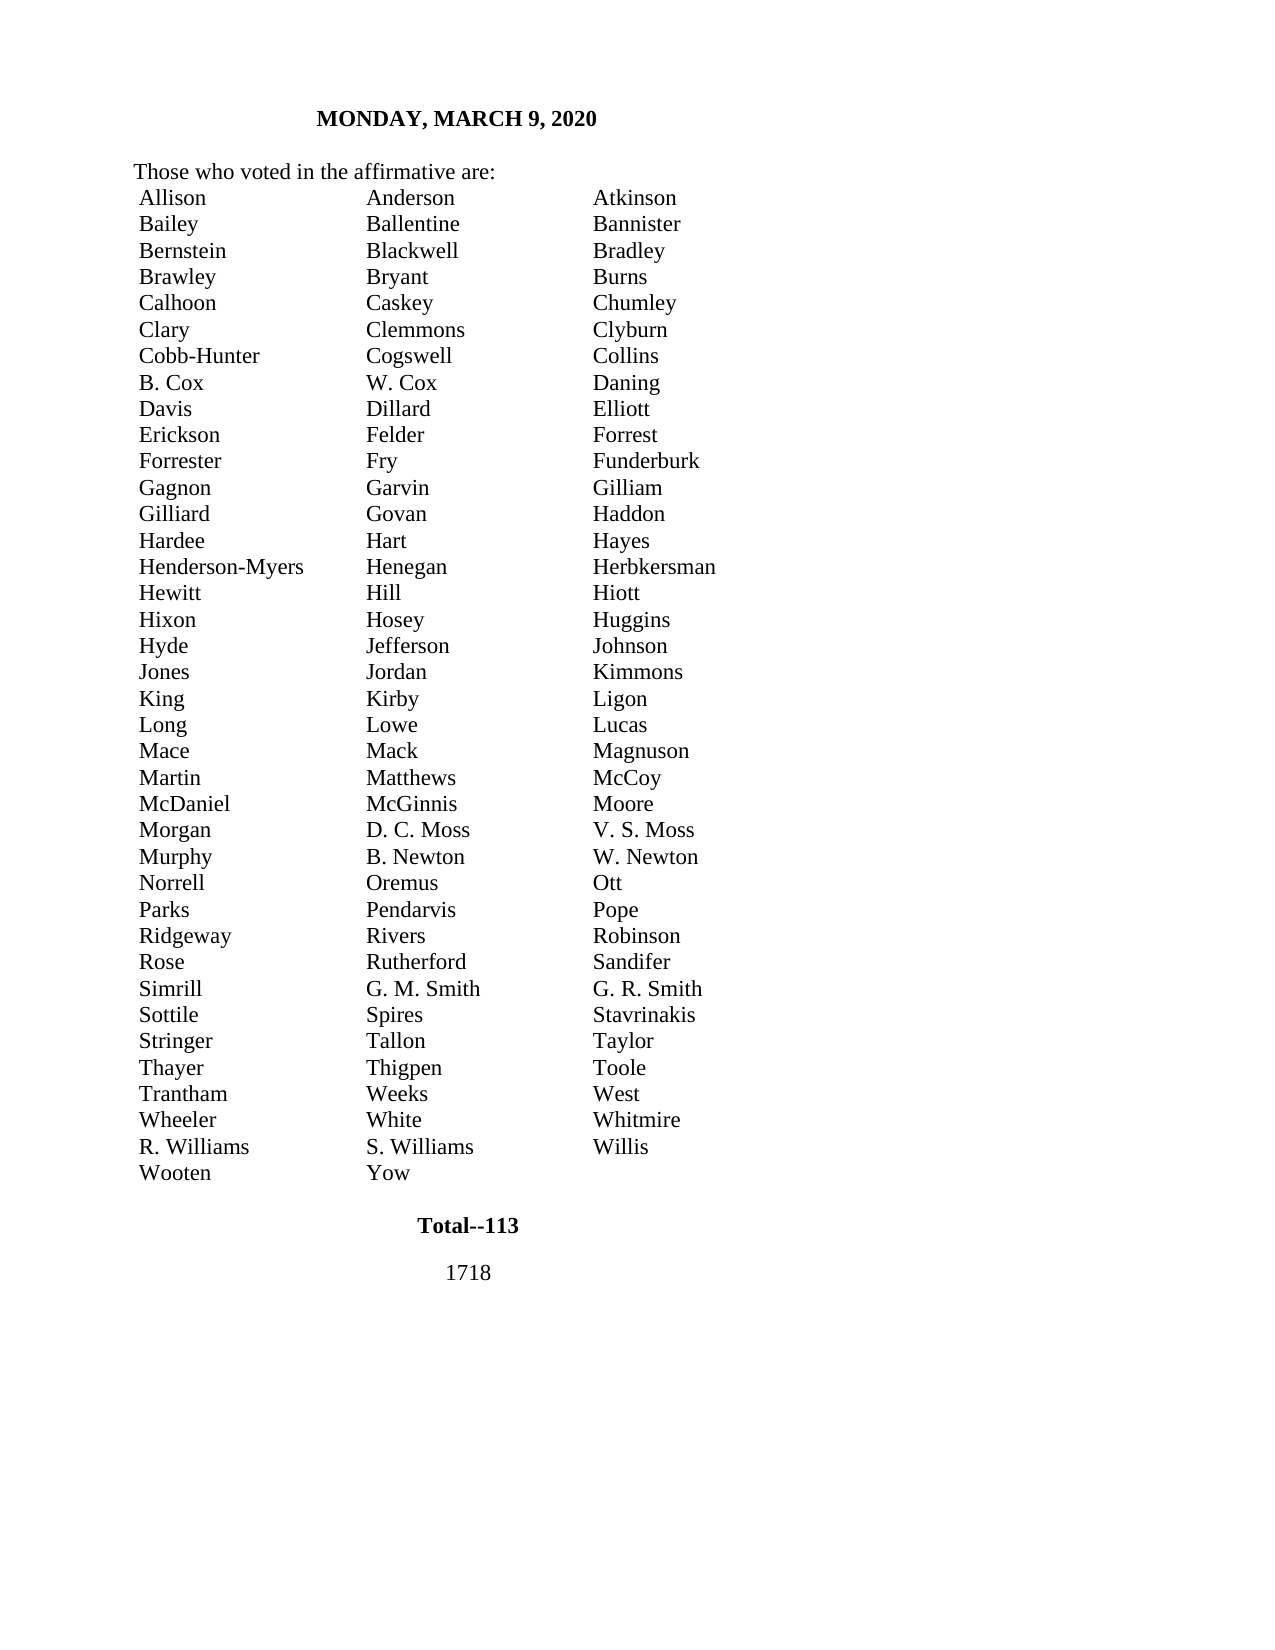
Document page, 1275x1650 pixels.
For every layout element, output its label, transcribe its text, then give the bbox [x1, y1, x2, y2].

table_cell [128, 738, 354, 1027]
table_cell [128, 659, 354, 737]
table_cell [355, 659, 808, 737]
text Those who voted in the affirmative are: [127, 158, 786, 184]
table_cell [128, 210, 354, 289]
text Total--113 [127, 1212, 786, 1238]
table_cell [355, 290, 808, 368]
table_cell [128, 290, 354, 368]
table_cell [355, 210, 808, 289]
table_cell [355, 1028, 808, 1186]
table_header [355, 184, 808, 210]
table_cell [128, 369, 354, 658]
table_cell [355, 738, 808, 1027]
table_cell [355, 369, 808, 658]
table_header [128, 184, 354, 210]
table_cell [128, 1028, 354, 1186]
